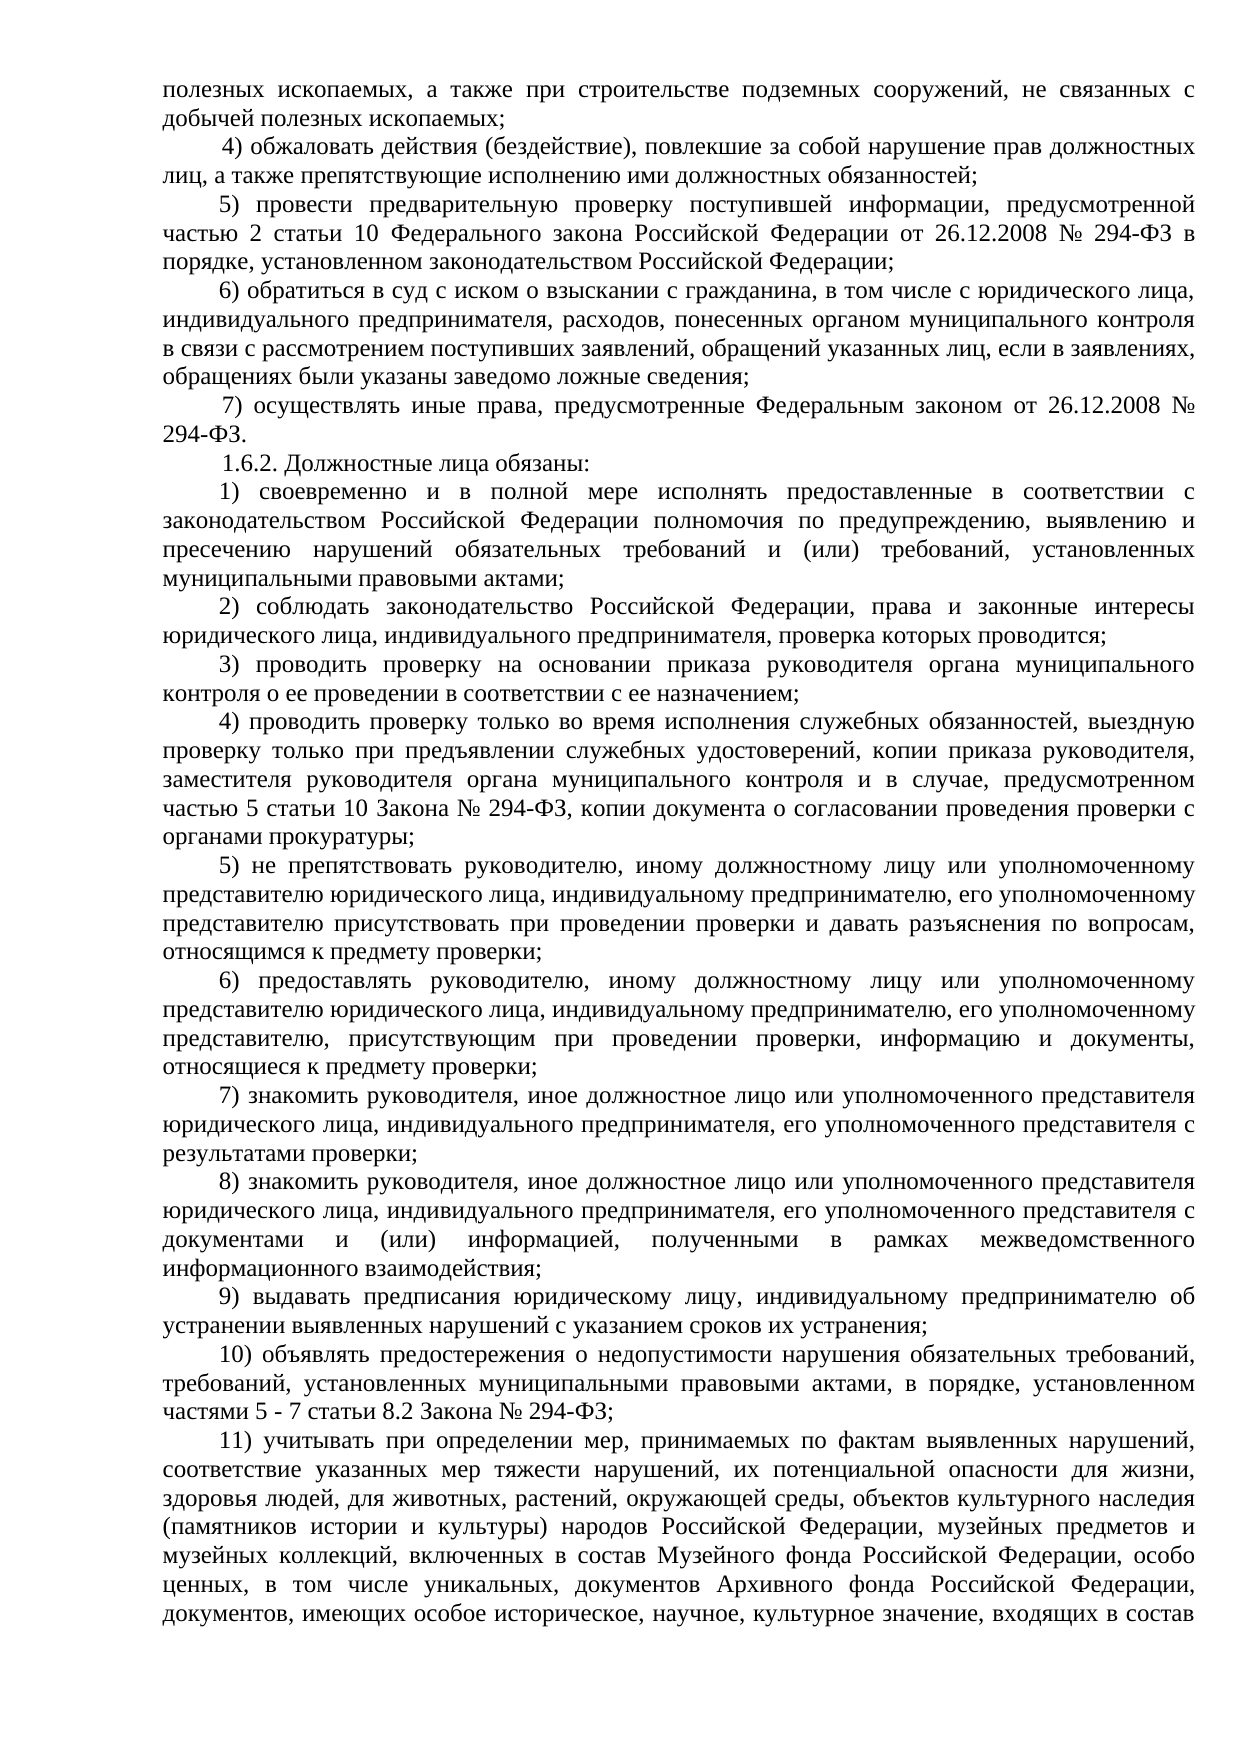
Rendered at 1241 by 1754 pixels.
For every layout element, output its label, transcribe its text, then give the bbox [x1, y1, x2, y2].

text 8) знакомить руководителя, иное должностное лицо или уполномоченного представителя юридического лица, индивидуального предпринимателя, его уполномоченного представителя с документами и (или) информацией, полученными в рамках межведомственного информационного взаимодействия; [162, 1166, 1196, 1281]
text 1) своевременно и в полной мере исполнять предоставленные в соответствии с законодательством Российской Федерации полномочия по предупреждению, выявлению и пресечению нарушений обязательных требований и (или) требований, установленных муниципальными правовыми актами; [162, 476, 1196, 591]
text 7) знакомить руководителя, иное должностное лицо или уполномоченного представителя юридического лица, индивидуального предпринимателя, его уполномоченного представителя с результатами проверки; [162, 1080, 1196, 1166]
text 6) предоставлять руководителю, иному должностному лицу или уполномоченному представителю юридического лица, индивидуальному предпринимателю, его уполномоченному представителю, присутствующим при проведении проверки, информацию и документы, относящиеся к предмету проверки; [162, 965, 1196, 1080]
text 4) обжаловать действия (бездействие), повлекшие за собой нарушение прав должностных лиц, а также препятствующие исполнению ими должностных обязанностей; [162, 131, 1196, 189]
text 10) объявлять предостережения о недопустимости нарушения обязательных требований, требований, установленных муниципальными правовыми актами, в порядке, установленном частями 5 - 7 статьи 8.2 Закона № 294-ФЗ; [162, 1339, 1196, 1425]
text 7) осуществлять иные права, предусмотренные Федеральным законом от 26.12.2008 № 294-ФЗ. [162, 390, 1196, 448]
text 2) соблюдать законодательство Российской Федерации, права и законные интересы юридического лица, индивидуального предпринимателя, проверка которых проводится; [162, 591, 1196, 649]
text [162, 1425, 1196, 1626]
text 4) проводить проверку только во время исполнения служебных обязанностей, выездную проверку только при предъявлении служебных удостоверений, копии приказа руководителя, заместителя руководителя органа муниципального контроля и в случае, предусмотренном частью 5 статьи 10 Закона № 294-ФЗ, копии документа о согласовании проведения проверки с органами прокуратуры; [162, 706, 1196, 850]
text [162, 74, 1196, 131]
text 5) не препятствовать руководителю, иному должностному лицу или уполномоченному представителю юридического лица, индивидуальному предпринимателю, его уполномоченному представителю присутствовать при проведении проверки и давать разъяснения по вопросам, относящимся к предмету проверки; [162, 850, 1196, 965]
text 6) обратиться в суд с иском о взыскании с гражданина, в том числе с юридического лица, индивидуального предпринимателя, расходов, понесенных органом муниципального контроля в связи с рассмотрением поступивших заявлений, обращений указанных лиц, если в заявлениях, обращениях были указаны заведомо ложные сведения; [162, 275, 1196, 390]
text 9) выдавать предписания юридическому лицу, индивидуальному предпринимателю об устранении выявленных нарушений с указанием сроков их устранения; [162, 1281, 1196, 1339]
text 5) провести предварительную проверку поступившей информации, предусмотренной частью 2 статьи 10 Федерального закона Российской Федерации от 26.12.2008 № 294-ФЗ в порядке, установленном законодательством Российской Федерации; [162, 189, 1196, 275]
text 1.6.2. Должностные лица обязаны: [162, 448, 1196, 476]
text 3) проводить проверку на основании приказа руководителя органа муниципального контроля о ее проведении в соответствии с ее назначением; [162, 649, 1196, 706]
